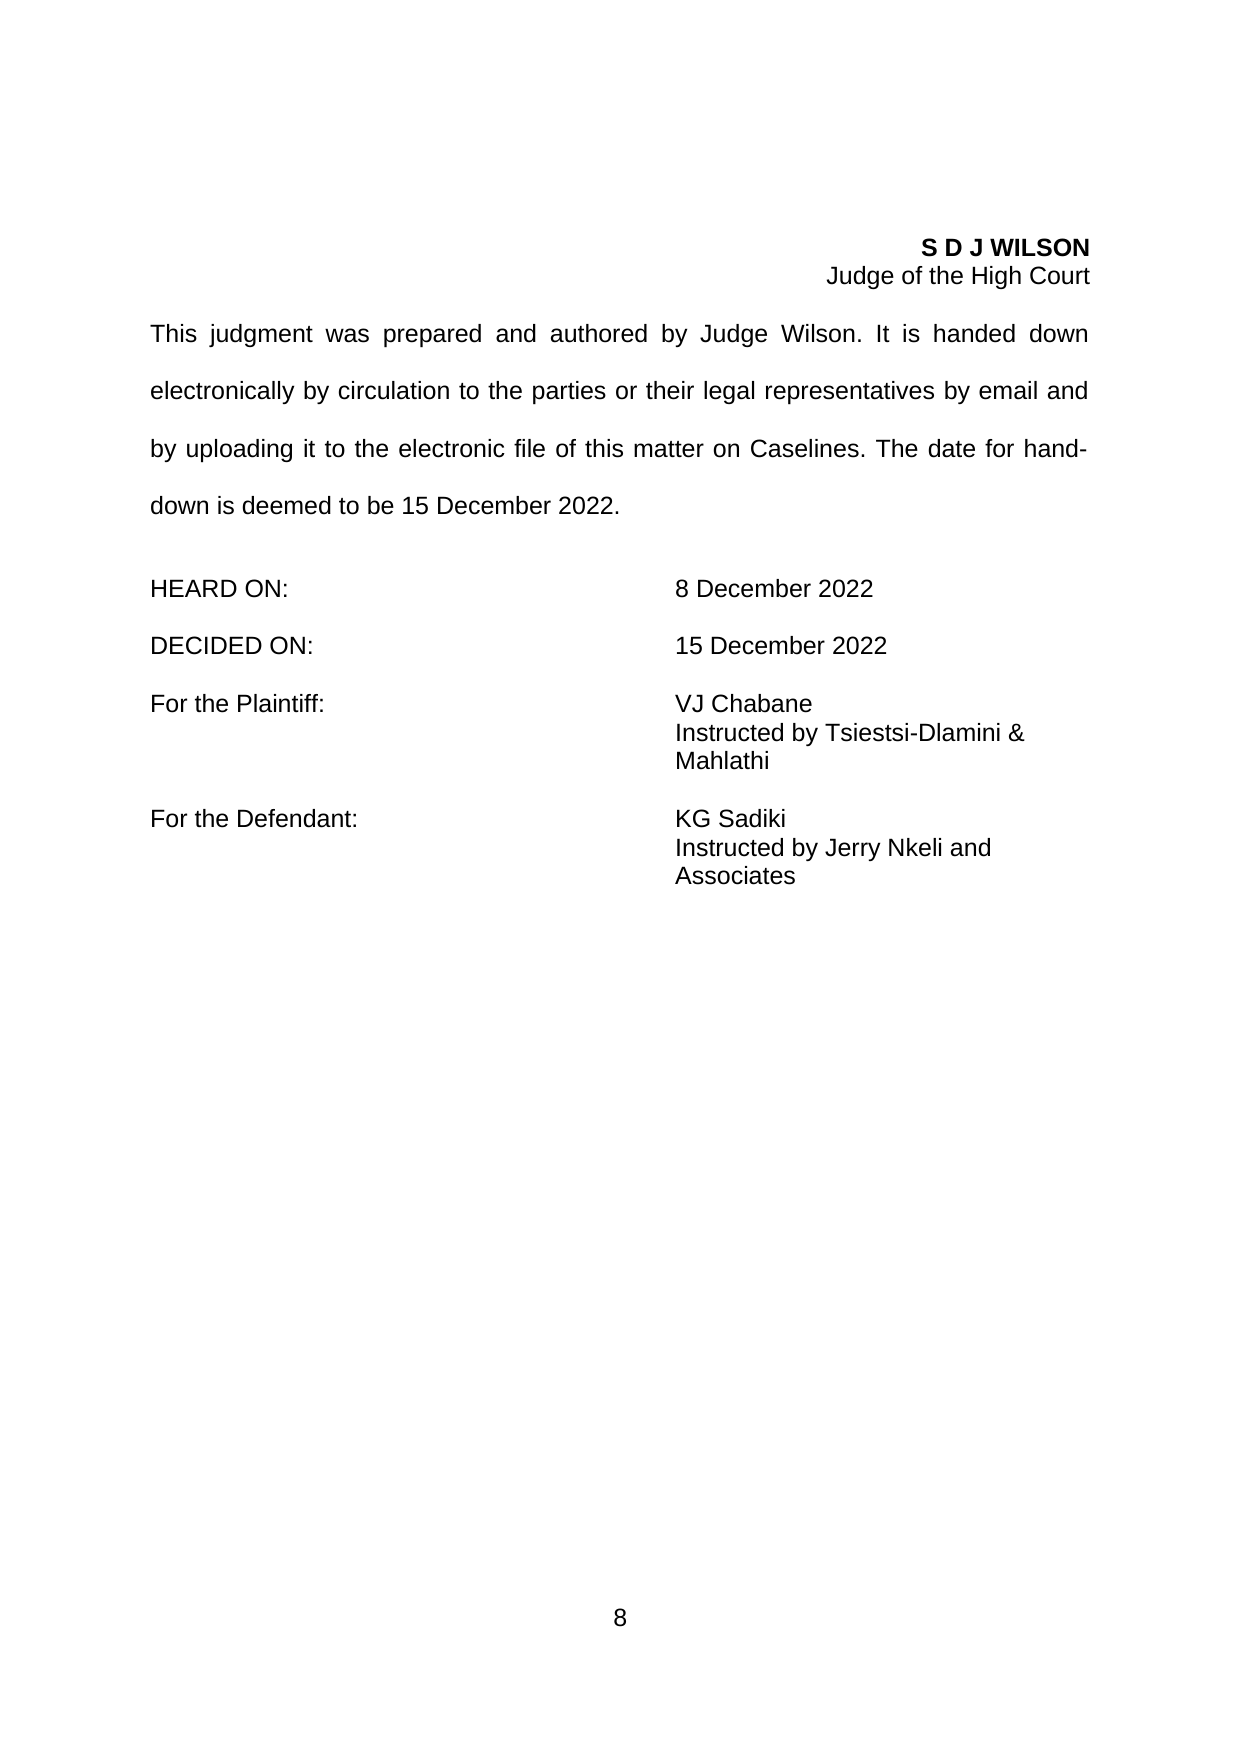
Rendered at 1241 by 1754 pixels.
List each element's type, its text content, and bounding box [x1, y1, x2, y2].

text S D J WILSON [239, 232, 1090, 261]
text For the Plaintiff: VJ Chabane [150, 689, 1090, 717]
text Instructed by Tsiestsi-Dlamini & Mahlathi [675, 717, 1090, 775]
text Instructed by Jerry Nkeli and Associates [675, 832, 1090, 890]
text This judgment was prepared and authored by Judge Wilson. It is handed down electronically by circulation to the parties or their legal representatives by email and by uploading it to the electronic file of this matter on Caselines. The date for hand-down is deemed to be 15 December 2022. [150, 319, 1090, 520]
text DECIDED ON: 15 December 2022 [150, 631, 1090, 660]
text HEARD ON: 8 December 2022 [150, 574, 1090, 602]
text Judge of the High Court [239, 261, 1090, 290]
text For the Defendant: KG Sadiki [150, 804, 1090, 832]
